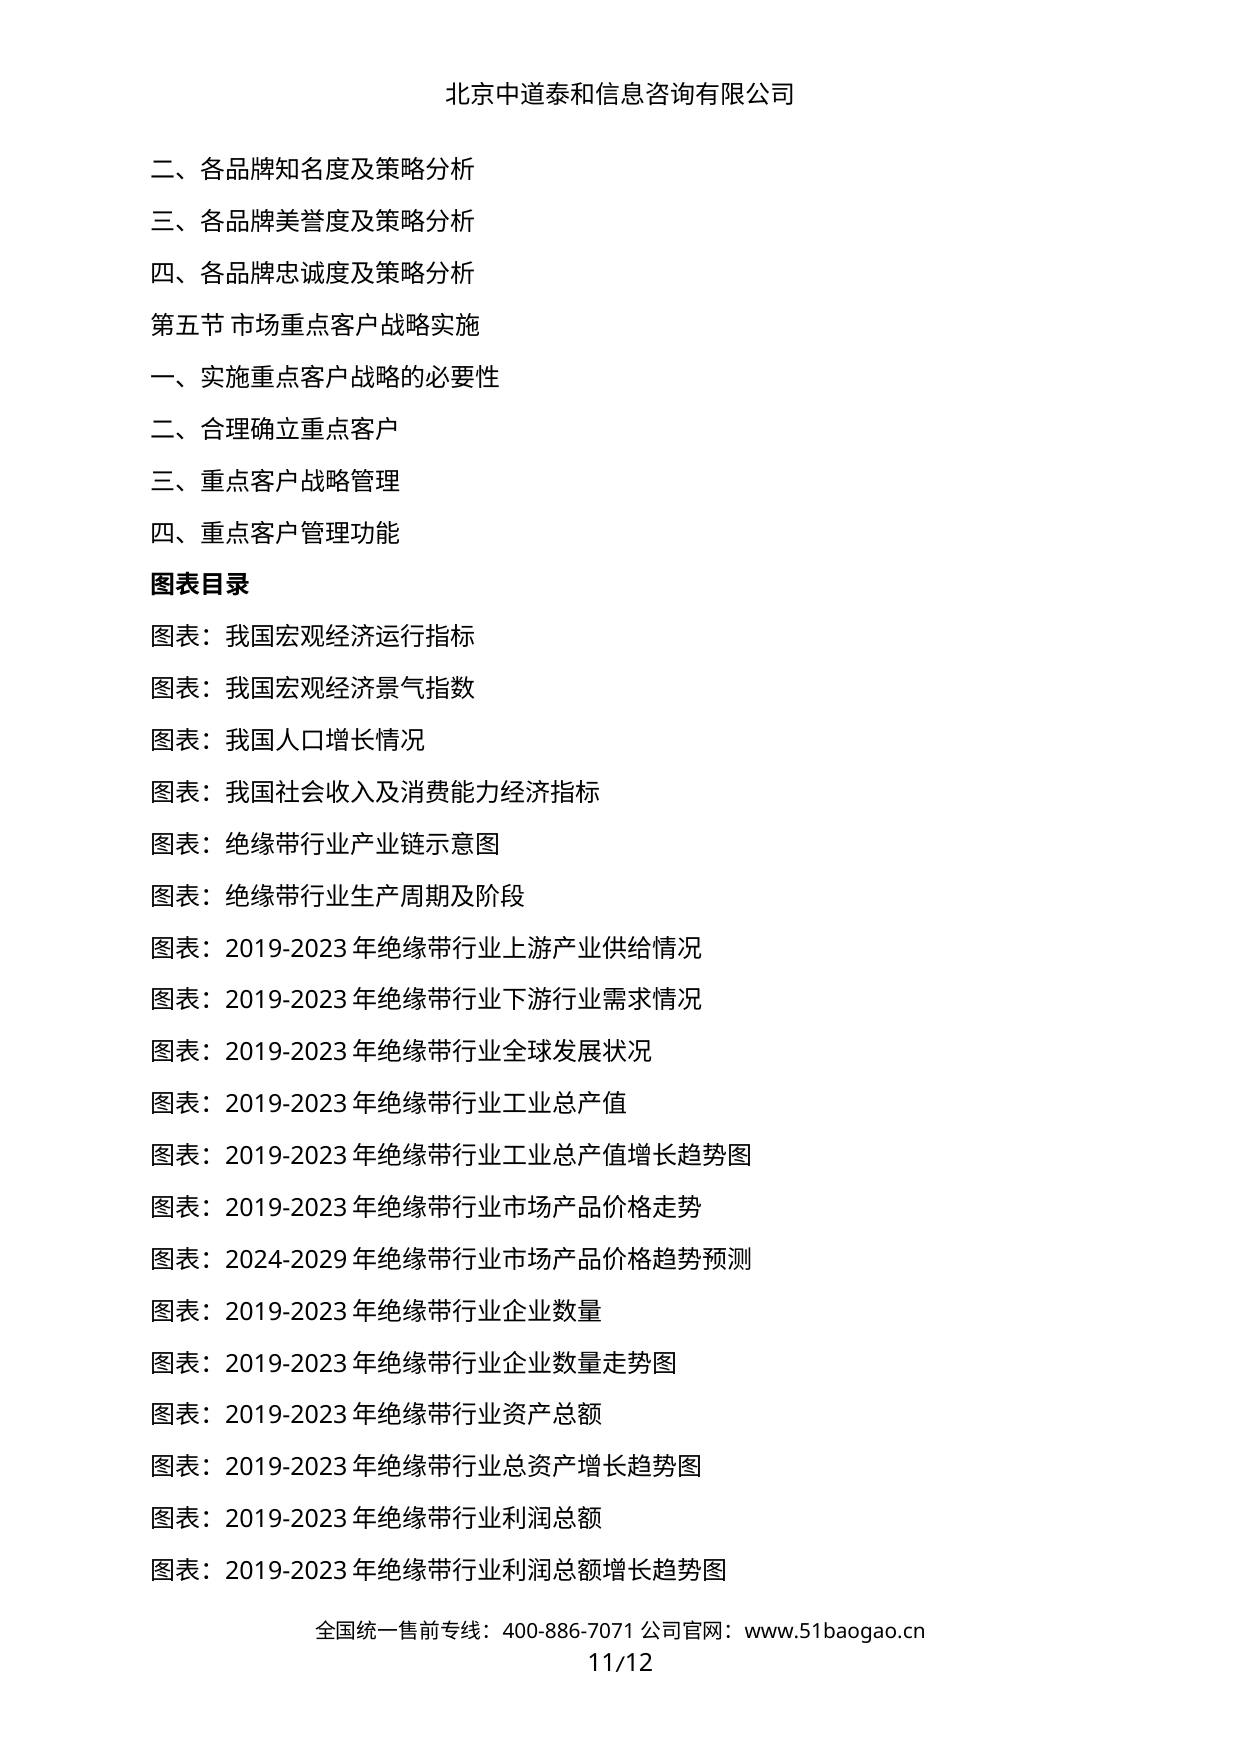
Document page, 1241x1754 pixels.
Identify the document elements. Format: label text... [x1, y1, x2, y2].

text 图表：2019-2023年绝缘带行业利润总额增长趋势图 [150, 1551, 1090, 1587]
text 一、实施重点客户战略的必要性 [150, 357, 1090, 394]
text 图表：我国宏观经济景气指数 [150, 669, 1090, 705]
text 第五节 市场重点客户战略实施 [150, 306, 1090, 342]
text 四、各品牌忠诚度及策略分析 [150, 254, 1090, 290]
text 图表：2024-2029年绝缘带行业市场产品价格趋势预测 [150, 1239, 1090, 1276]
text 图表目录 [150, 565, 1090, 601]
text 图表：我国社会收入及消费能力经济指标 [150, 772, 1090, 809]
text 图表：2019-2023年绝缘带行业企业数量走势图 [150, 1343, 1090, 1379]
text 图表：我国人口增长情况 [150, 721, 1090, 757]
text 图表：2019-2023年绝缘带行业工业总产值增长趋势图 [150, 1136, 1090, 1172]
text 三、各品牌美誉度及策略分析 [150, 202, 1090, 238]
text 图表：绝缘带行业产业链示意图 [150, 824, 1090, 861]
text 二、合理确立重点客户 [150, 409, 1090, 446]
text 图表：2019-2023年绝缘带行业全球发展状况 [150, 1032, 1090, 1068]
text 图表：2019-2023年绝缘带行业总资产增长趋势图 [150, 1447, 1090, 1483]
text 图表：2019-2023年绝缘带行业利润总额 [150, 1499, 1090, 1535]
text 图表：绝缘带行业生产周期及阶段 [150, 876, 1090, 912]
text 图表：2019-2023年绝缘带行业资产总额 [150, 1395, 1090, 1431]
text 四、重点客户管理功能 [150, 513, 1090, 549]
text 图表：2019-2023年绝缘带行业工业总产值 [150, 1084, 1090, 1120]
text 图表：2019-2023年绝缘带行业上游产业供给情况 [150, 928, 1090, 964]
text 二、各品牌知名度及策略分析 [150, 150, 1090, 186]
text 图表：2019-2023年绝缘带行业市场产品价格走势 [150, 1187, 1090, 1224]
text 三、重点客户战略管理 [150, 461, 1090, 497]
text 图表：2019-2023年绝缘带行业下游行业需求情况 [150, 980, 1090, 1016]
text 图表：我国宏观经济运行指标 [150, 617, 1090, 653]
text 图表：2019-2023年绝缘带行业企业数量 [150, 1291, 1090, 1327]
